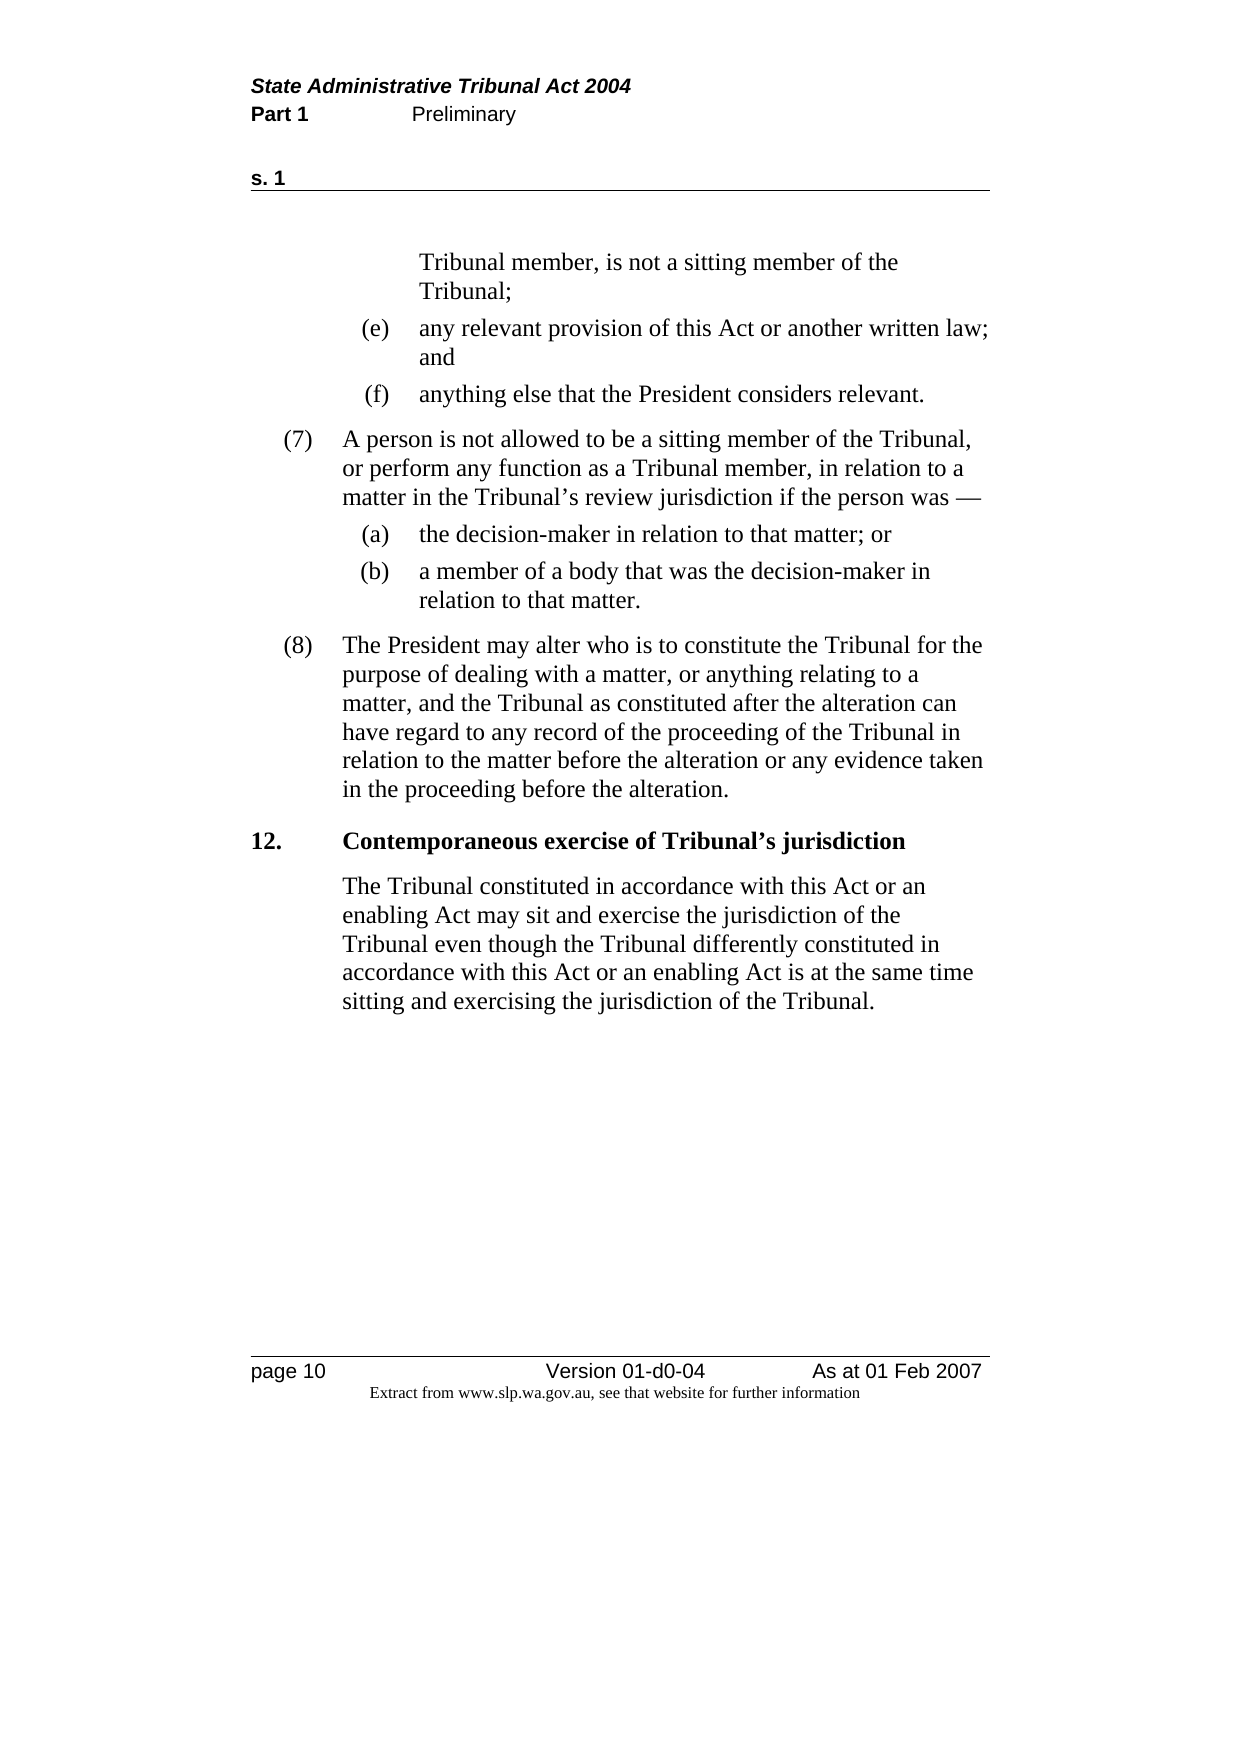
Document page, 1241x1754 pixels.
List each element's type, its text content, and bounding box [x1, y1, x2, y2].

subtitle 12. Contemporaneous exercise of Tribunal’s jurisdiction [251, 826, 990, 854]
text (b) a member of a body that was the decision-maker in relation to that matter. [251, 556, 990, 614]
text (7) A person is not allowed to be a sitting member of the Tribunal, or perform any function as a Tribunal member, in relation to a matter in the Tribunal’s review jurisdiction if the person was — [251, 424, 990, 511]
text (a) the decision-maker in relation to that matter; or [251, 519, 990, 548]
text (e) any relevant provision of this Act or another written law; and [251, 313, 990, 371]
text (f) anything else that the President considers relevant. [251, 379, 990, 408]
text (8) The President may alter who is to constitute the Tribunal for the purpose of dealing with a matter, or anything relating to a matter, and the Tribunal as constituted after the alteration can have regard to any record of the proceeding of the Tribunal in relation to the matter before the alteration or any evidence taken in the proceeding before the alteration. [251, 630, 990, 803]
text The Tribunal constituted in accordance with this Act or an enabling Act may sit and exercise the jurisdiction of the Tribunal even though the Tribunal differently constituted in accordance with this Act or an enabling Act is at the same time sitting and exercising the jurisdiction of the Tribunal. [251, 871, 990, 1015]
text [251, 247, 990, 305]
